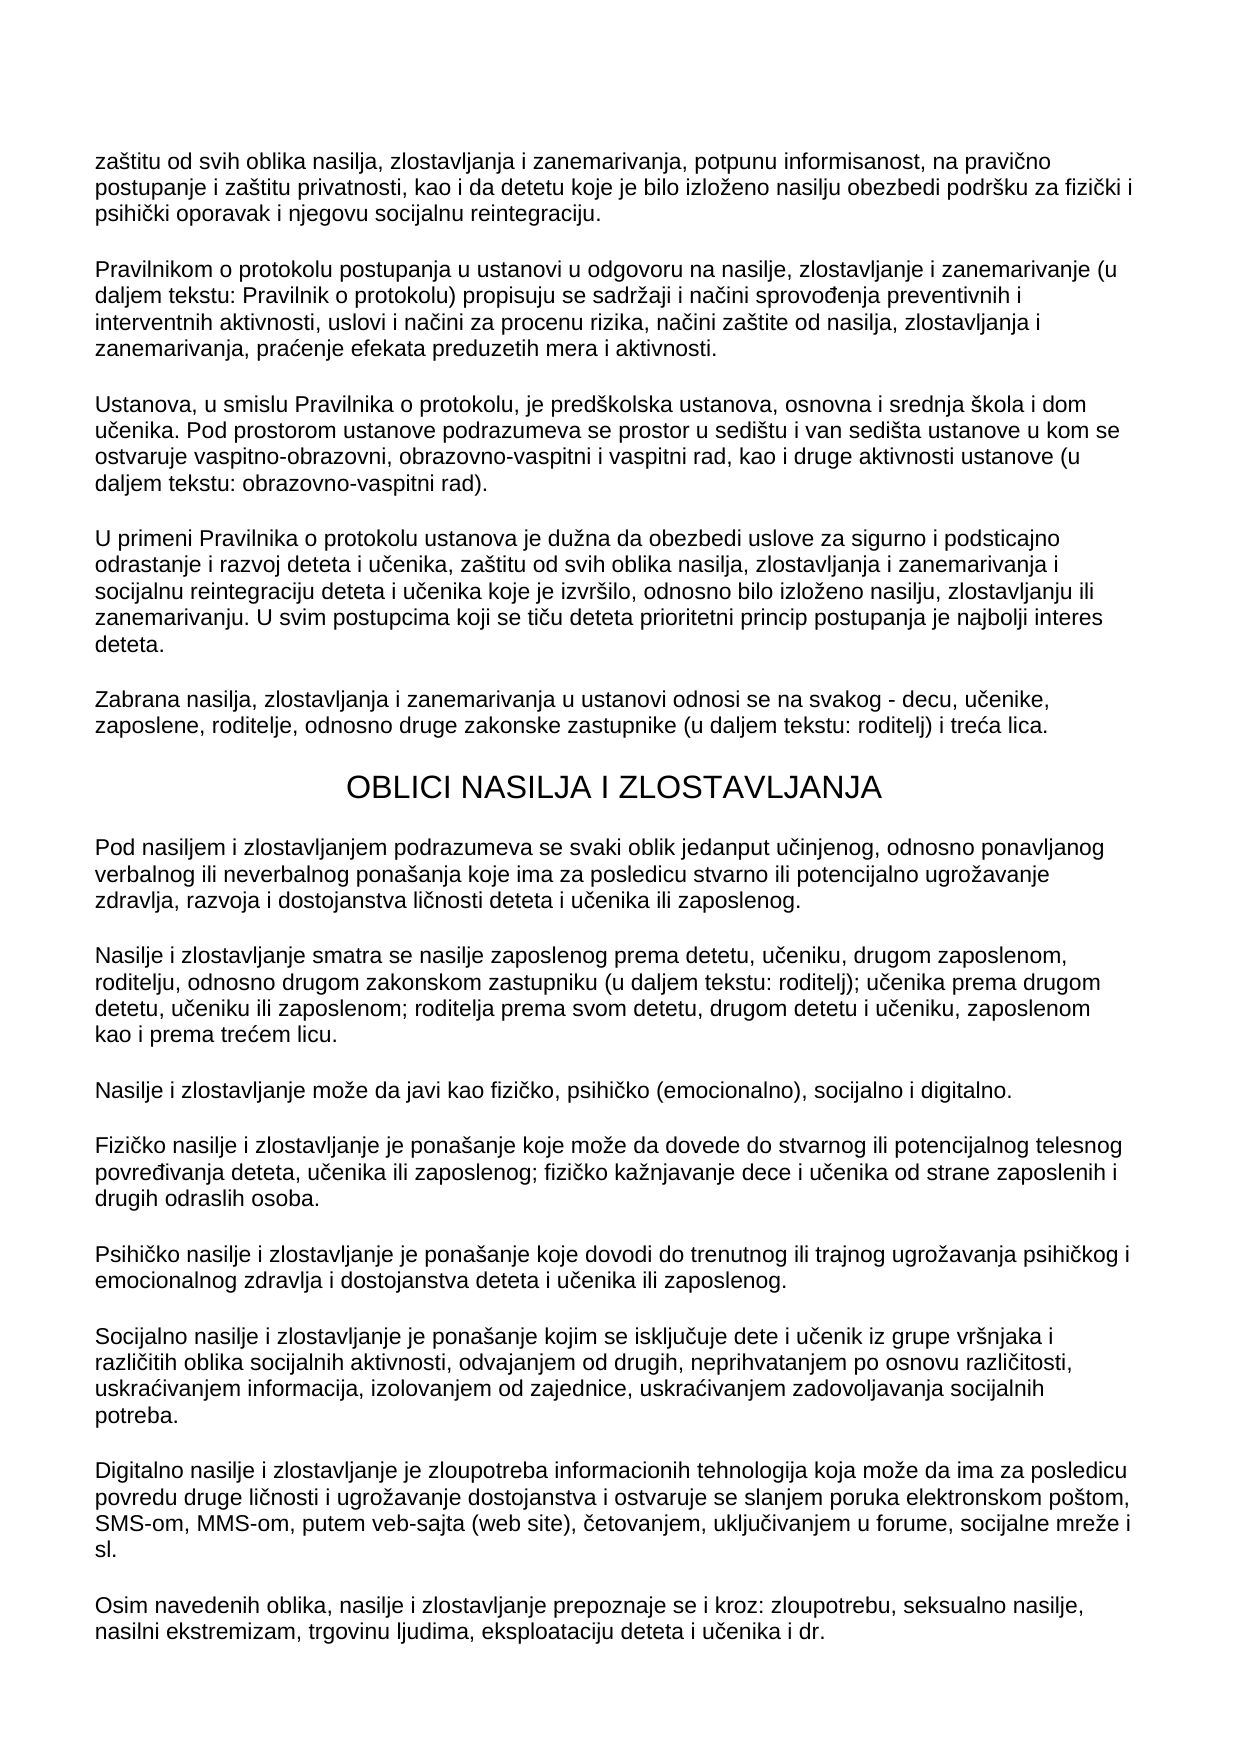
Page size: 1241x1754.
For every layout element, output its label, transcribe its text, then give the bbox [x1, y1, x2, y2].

text Socijalno nasilje i zlostavljanje je ponašanje kojim se isključuje dete i učenik iz grupe vršnjaka i različitih oblika socijalnih aktivnosti, odvajanjem od drugih, neprihvatanjem po osnovu različitosti, uskraćivanjem informacija, izolovanjem od zajednice, uskraćivanjem zadovoljavanja socijalnih potreba. [94, 1323, 1134, 1428]
text Psihičko nasilje i zlostavljanje je ponašanje koje dovodi do trenutnog ili trajnog ugrožavanja psihičkog i emocionalnog zdravlja i dostojanstva deteta i učenika ili zaposlenog. [94, 1241, 1134, 1293]
text Fizičko nasilje i zlostavljanje je ponašanje koje može da dovede do stvarnog ili potencijalnog telesnog povređivanja deteta, učenika ili zaposlenog; fizičko kažnjavanje dece i učenika od strane zaposlenih i drugih odraslih osoba. [94, 1132, 1134, 1212]
text Osim navedenih oblika, nasilje i zlostavljanje prepoznaje se i kroz: zloupotrebu, seksualno nasilje, nasilni ekstremizam, trgovinu ljudima, eksploataciju deteta i učenika i dr. [94, 1592, 1134, 1644]
text Digitalno nasilje i zlostavljanje je zloupotreba informacionih tehnologija koja može da ima za posledicu povredu druge ličnosti i ugrožavanje dostojanstva i ostvaruje se slanjem poruka elektronskom poštom, SMS-om, MMS-om, putem veb-sajta (web site), četovanjem, uključivanjem u forume, socijalne mreže i sl. [94, 1457, 1134, 1563]
text Zabrana nasilja, zlostavljanja i zanemarivanja u ustanovi odnosi se na svakog - decu, učenike, zaposlene, roditelje, odnosno druge zakonske zastupnike (u daljem tekstu: roditelj) i treća lica. [94, 686, 1134, 739]
text OBLICI NASILJA I ZLOSTAVLJANJA [94, 768, 1134, 805]
text Nasilje i zlostavljanje smatra se nasilje zaposlenog prema detetu, učeniku, drugom zaposlenom, roditelju, odnosno drugom zakonskom zastupniku (u daljem tekstu: roditelj); učenika prema drugom detetu, učeniku ili zaposlenom; roditelja prema svom detetu, drugom detetu i učeniku, zaposlenom kao i prema trećem licu. [94, 942, 1134, 1048]
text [94, 148, 1134, 227]
text Nasilje i zlostavljanje može da javi kao fizičko, psihičko (emocionalno), socijalno i digitalno. [94, 1077, 1134, 1103]
text Pravilnikom o protokolu postupanja u ustanovi u odgovoru na nasilje, zlostavljanje i zanemarivanje (u daljem tekstu: Pravilnik o protokolu) propisuju se sadržaji i načini sprovođenja preventivnih i interventnih aktivnosti, uslovi i načini za procenu rizika, načini zaštite od nasilja, zlostavljanja i zanemarivanja, praćenje efekata preduzetih mera i aktivnosti. [94, 256, 1134, 361]
text U primeni Pravilnika o protokolu ustanova je dužna da obezbedi uslove za sigurno i podsticajno odrastanje i razvoj deteta i učenika, zaštitu od svih oblika nasilja, zlostavljanja i zanemarivanja i socijalnu reintegraciju deteta i učenika koje je izvršilo, odnosno bilo izloženo nasilju, zlostavljanju ili zanemarivanju. U svim postupcima koji se tiču deteta prioritetni princip postupanja je najbolji interes deteta. [94, 525, 1134, 657]
text Ustanova, u smislu Pravilnika o protokolu, je predškolska ustanova, osnovna i srednja škola i dom učenika. Pod prostorom ustanove podrazumeva se prostor u sedištu i van sedišta ustanove u kom se ostvaruje vaspitno-obrazovni, obrazovno-vaspitni i vaspitni rad, kao i druge aktivnosti ustanove (u daljem tekstu: obrazovno-vaspitni rad). [94, 391, 1134, 496]
text Pod nasiljem i zlostavljanjem podrazumeva se svaki oblik jedanput učinjenog, odnosno ponavljanog verbalnog ili neverbalnog ponašanja koje ima za posledicu stvarno ili potencijalno ugrožavanje zdravlja, razvoja i dostojanstva ličnosti deteta i učenika ili zaposlenog. [94, 834, 1134, 913]
